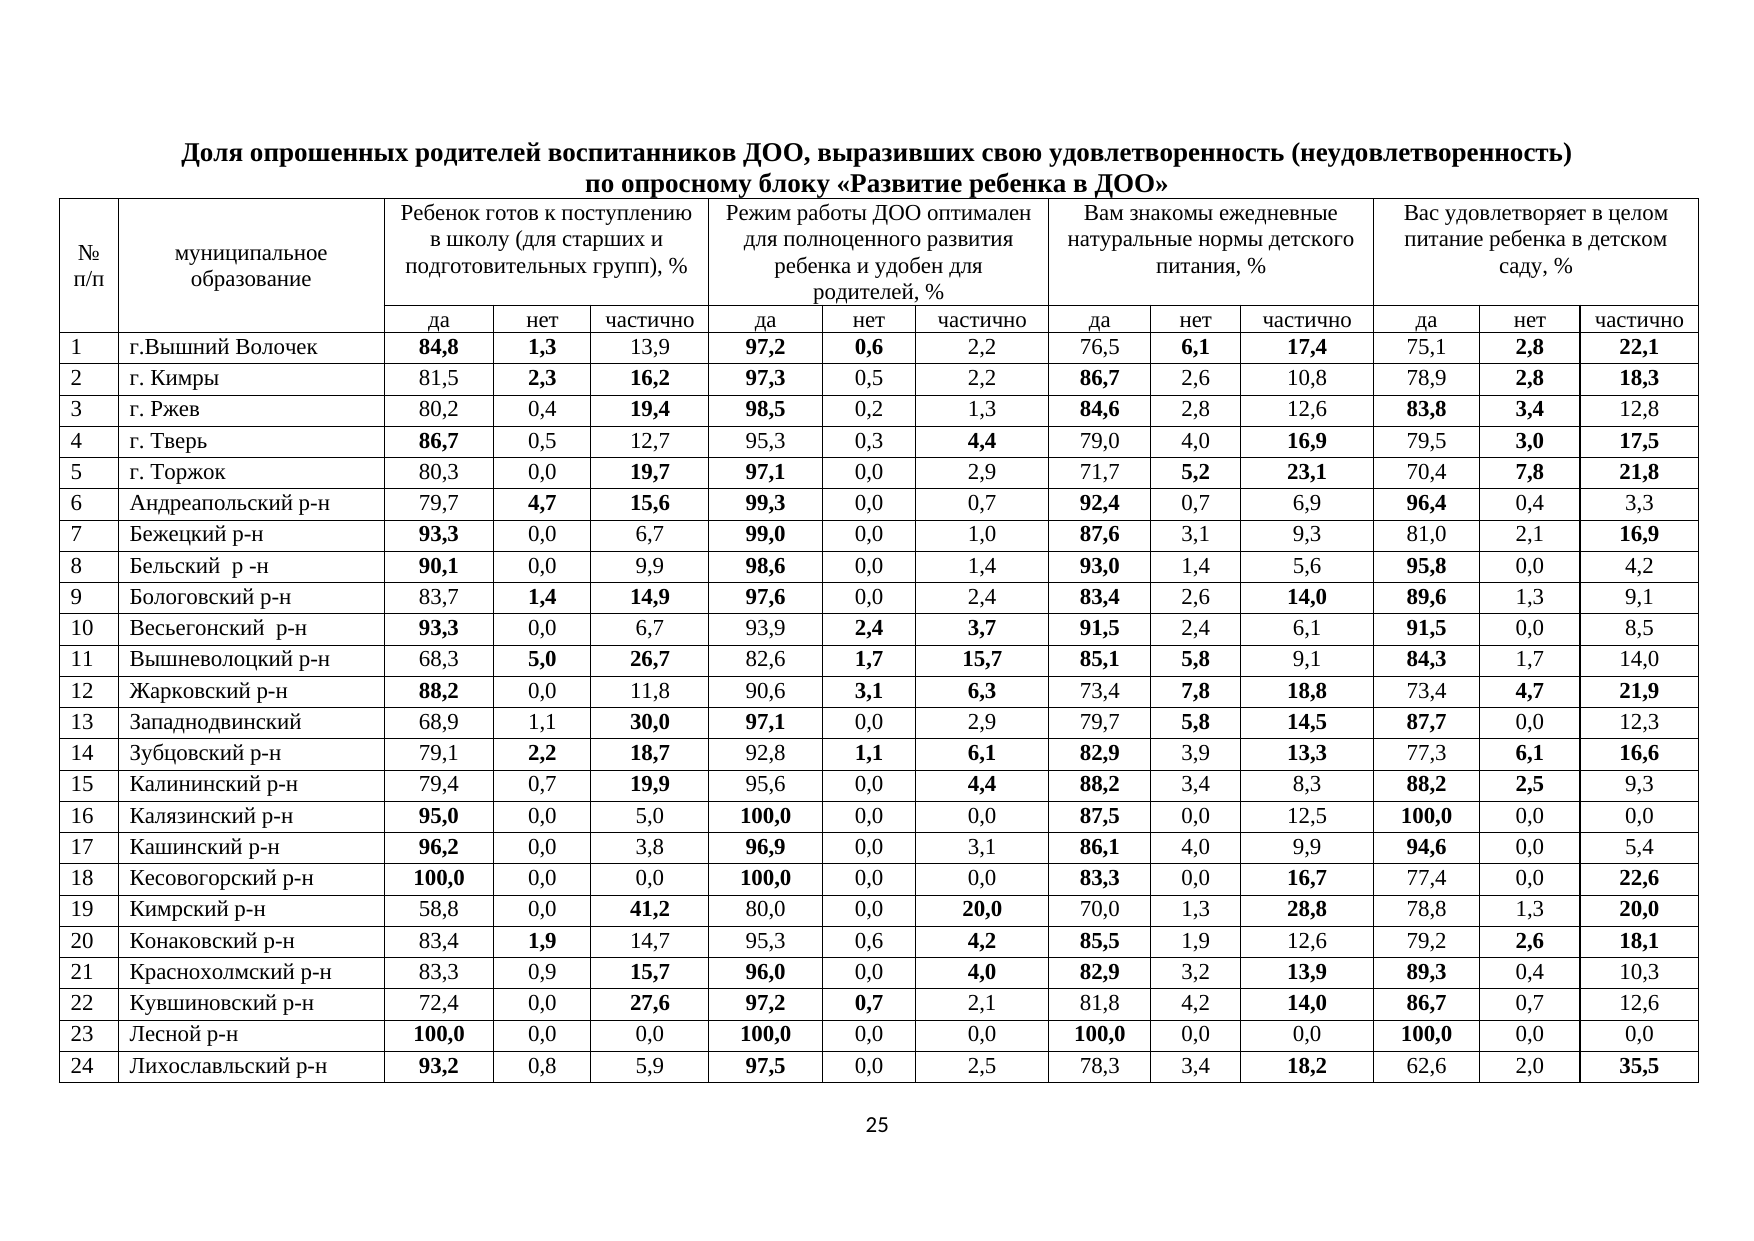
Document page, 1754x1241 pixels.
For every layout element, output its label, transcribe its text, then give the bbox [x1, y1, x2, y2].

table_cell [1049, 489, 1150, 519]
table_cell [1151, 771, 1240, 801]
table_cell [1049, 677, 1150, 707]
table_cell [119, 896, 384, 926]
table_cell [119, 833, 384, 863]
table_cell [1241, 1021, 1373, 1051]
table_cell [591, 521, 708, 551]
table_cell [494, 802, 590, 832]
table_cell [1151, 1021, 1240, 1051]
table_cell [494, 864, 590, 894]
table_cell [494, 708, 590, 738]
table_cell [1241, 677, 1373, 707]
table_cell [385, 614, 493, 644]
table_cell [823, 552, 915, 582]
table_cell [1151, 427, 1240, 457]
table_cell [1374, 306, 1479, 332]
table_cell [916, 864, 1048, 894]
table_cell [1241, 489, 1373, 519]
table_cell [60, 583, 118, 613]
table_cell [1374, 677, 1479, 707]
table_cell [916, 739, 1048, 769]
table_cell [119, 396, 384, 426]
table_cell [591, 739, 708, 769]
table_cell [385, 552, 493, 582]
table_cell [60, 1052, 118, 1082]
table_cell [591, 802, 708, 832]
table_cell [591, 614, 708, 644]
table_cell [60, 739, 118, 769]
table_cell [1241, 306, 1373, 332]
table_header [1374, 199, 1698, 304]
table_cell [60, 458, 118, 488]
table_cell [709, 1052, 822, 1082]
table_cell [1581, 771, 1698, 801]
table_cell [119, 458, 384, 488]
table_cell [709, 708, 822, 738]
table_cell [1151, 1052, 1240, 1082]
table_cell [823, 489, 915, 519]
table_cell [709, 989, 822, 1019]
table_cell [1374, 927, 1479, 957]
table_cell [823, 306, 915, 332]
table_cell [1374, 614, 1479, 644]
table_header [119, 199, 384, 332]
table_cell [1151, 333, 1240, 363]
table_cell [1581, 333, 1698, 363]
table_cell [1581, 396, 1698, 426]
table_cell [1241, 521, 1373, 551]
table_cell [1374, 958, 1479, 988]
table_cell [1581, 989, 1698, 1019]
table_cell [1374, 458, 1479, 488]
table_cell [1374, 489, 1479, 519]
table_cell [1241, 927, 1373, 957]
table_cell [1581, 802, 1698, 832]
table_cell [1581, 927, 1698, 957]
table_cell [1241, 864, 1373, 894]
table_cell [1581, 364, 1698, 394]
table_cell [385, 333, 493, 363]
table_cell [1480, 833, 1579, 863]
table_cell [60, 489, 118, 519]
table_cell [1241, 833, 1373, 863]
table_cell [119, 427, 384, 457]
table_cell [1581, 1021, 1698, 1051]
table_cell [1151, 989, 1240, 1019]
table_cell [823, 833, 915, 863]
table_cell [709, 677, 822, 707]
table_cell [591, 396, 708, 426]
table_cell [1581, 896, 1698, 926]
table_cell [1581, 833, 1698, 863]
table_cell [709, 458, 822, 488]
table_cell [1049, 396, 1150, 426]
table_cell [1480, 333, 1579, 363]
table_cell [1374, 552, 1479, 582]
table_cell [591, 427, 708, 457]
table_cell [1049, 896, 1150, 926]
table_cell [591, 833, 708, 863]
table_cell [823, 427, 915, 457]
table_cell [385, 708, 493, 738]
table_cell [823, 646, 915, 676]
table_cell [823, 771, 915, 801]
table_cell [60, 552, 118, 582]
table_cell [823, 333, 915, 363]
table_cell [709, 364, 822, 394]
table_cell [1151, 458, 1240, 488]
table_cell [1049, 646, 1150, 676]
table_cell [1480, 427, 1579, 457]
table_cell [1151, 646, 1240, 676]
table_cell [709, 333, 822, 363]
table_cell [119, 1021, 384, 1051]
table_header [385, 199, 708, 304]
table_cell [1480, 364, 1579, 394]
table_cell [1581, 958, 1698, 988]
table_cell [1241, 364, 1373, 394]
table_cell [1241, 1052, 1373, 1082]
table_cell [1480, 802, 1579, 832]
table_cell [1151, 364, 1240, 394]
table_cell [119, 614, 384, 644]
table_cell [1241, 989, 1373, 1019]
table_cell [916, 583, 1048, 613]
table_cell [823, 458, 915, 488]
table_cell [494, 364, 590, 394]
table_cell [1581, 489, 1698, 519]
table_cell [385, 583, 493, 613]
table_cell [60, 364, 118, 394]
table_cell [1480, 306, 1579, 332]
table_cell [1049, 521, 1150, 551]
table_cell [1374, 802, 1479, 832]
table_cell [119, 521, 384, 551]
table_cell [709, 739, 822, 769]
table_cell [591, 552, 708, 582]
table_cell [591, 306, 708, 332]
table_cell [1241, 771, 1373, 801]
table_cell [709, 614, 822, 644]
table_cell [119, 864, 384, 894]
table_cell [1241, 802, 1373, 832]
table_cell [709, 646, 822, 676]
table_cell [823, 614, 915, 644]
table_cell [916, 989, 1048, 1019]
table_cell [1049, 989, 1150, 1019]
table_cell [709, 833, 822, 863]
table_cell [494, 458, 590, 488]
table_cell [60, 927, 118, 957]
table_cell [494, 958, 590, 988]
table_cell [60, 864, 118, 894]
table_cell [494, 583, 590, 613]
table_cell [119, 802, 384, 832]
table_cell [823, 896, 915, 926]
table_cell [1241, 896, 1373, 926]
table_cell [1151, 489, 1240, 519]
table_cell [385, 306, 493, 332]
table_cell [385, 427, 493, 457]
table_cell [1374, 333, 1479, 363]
text Доля опрошенных родителей воспитанников ДОО, выразивших свою удовлетворенность (неудовлетворенность) [59, 136, 1695, 167]
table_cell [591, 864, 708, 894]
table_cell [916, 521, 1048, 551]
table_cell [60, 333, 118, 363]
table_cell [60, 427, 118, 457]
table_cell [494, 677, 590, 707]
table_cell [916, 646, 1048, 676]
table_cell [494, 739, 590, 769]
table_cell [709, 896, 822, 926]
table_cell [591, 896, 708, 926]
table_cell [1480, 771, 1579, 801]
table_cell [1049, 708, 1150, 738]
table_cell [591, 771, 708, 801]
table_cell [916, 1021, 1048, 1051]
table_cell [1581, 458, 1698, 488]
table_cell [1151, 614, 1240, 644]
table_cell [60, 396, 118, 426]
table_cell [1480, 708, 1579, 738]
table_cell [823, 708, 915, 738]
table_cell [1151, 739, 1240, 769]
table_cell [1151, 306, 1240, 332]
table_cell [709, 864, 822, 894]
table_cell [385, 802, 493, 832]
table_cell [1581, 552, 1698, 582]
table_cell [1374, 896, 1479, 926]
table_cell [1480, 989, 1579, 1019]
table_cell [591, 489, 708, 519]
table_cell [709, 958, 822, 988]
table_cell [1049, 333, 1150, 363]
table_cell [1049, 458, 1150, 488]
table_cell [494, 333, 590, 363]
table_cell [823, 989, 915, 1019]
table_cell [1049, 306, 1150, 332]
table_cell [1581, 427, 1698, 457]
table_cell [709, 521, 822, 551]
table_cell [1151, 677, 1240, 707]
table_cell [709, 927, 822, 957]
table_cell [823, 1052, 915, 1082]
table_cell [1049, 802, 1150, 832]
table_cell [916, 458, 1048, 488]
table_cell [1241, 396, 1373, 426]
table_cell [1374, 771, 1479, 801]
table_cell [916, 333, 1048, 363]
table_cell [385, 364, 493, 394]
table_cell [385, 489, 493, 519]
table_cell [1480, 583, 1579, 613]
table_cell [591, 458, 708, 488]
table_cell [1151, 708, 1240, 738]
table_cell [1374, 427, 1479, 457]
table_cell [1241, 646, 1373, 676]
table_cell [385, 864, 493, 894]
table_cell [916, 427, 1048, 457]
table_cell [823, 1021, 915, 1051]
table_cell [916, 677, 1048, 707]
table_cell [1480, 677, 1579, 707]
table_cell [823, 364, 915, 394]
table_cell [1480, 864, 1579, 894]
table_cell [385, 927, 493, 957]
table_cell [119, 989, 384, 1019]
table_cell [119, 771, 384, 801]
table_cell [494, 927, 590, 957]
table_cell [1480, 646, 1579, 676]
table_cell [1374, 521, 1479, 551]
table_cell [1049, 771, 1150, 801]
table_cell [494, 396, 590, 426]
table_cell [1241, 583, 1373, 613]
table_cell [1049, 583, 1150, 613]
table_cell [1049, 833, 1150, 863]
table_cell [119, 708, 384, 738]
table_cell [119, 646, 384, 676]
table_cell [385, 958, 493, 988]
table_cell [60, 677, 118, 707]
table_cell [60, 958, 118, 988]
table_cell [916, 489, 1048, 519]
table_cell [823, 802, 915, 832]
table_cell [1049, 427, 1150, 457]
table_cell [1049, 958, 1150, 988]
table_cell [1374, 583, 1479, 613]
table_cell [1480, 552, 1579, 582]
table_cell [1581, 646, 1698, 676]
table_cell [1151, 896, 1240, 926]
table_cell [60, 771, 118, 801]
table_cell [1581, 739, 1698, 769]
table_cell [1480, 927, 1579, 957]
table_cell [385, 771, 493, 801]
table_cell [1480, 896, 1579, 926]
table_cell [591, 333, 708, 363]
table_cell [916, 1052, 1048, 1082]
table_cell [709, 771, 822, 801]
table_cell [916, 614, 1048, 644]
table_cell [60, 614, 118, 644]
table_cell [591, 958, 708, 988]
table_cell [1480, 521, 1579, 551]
text по опросному блоку «Развитие ребенка в ДОО» [59, 167, 1695, 198]
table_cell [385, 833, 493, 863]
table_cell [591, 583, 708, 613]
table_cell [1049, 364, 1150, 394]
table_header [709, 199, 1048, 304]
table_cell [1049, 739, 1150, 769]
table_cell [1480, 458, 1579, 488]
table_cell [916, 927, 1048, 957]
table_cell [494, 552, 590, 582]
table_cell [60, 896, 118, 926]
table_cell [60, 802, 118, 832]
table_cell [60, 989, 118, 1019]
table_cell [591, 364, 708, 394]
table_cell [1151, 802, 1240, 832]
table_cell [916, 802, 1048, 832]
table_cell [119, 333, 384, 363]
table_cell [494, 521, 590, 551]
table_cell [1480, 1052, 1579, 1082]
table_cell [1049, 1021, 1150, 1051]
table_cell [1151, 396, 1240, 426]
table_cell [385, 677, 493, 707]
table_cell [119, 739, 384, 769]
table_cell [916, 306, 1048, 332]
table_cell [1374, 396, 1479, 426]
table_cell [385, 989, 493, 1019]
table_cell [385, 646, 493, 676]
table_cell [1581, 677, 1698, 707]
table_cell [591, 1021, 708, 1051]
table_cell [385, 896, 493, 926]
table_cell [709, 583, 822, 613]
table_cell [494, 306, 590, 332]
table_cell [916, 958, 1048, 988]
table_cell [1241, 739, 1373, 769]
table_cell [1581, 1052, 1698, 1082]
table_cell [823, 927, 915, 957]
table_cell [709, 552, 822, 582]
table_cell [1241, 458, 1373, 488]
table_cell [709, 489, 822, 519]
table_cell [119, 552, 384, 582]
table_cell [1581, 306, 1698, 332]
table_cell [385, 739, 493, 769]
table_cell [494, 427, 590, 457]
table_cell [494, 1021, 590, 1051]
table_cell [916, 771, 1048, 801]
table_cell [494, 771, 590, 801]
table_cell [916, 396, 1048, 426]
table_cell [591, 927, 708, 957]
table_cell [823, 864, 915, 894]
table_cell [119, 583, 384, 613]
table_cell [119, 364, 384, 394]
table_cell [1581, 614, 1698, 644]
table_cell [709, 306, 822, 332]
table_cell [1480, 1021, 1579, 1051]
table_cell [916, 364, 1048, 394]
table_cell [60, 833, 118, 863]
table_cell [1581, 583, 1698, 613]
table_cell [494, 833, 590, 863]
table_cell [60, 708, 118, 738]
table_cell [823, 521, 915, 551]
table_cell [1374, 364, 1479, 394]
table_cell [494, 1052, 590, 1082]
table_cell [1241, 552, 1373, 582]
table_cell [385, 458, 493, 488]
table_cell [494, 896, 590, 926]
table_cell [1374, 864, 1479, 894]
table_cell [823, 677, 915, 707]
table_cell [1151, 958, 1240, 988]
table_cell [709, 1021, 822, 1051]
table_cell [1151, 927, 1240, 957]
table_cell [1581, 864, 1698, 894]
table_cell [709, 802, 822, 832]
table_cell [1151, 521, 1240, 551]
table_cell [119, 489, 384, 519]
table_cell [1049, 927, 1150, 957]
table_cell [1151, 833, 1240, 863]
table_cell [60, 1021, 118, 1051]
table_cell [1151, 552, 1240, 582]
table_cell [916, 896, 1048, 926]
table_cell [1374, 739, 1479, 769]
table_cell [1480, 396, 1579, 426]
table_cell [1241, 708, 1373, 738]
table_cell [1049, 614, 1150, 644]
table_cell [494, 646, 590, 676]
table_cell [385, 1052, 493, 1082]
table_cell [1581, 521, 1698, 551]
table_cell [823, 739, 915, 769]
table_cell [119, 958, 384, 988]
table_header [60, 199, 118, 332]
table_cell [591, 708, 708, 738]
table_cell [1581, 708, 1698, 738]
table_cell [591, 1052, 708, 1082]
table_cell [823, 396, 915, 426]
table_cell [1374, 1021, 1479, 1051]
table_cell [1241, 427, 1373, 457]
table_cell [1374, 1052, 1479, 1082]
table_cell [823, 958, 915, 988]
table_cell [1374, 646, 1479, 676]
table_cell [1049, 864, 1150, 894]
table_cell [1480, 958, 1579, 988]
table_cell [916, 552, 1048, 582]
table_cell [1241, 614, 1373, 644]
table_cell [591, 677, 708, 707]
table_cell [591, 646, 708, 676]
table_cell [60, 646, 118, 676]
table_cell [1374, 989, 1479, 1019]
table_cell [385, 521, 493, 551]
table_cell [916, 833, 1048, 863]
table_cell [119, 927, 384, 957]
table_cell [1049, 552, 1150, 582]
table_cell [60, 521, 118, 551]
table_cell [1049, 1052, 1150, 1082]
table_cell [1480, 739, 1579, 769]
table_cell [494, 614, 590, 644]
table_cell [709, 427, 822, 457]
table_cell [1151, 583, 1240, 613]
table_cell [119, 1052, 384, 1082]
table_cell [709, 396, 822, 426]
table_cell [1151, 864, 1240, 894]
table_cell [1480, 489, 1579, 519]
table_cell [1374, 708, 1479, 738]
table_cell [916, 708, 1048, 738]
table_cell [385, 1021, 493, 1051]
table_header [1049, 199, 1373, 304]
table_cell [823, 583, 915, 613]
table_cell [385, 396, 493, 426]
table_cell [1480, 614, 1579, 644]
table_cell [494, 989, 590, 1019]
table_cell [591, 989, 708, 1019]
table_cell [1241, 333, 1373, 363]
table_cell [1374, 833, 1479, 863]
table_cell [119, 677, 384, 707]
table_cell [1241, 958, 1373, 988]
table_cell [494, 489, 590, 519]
